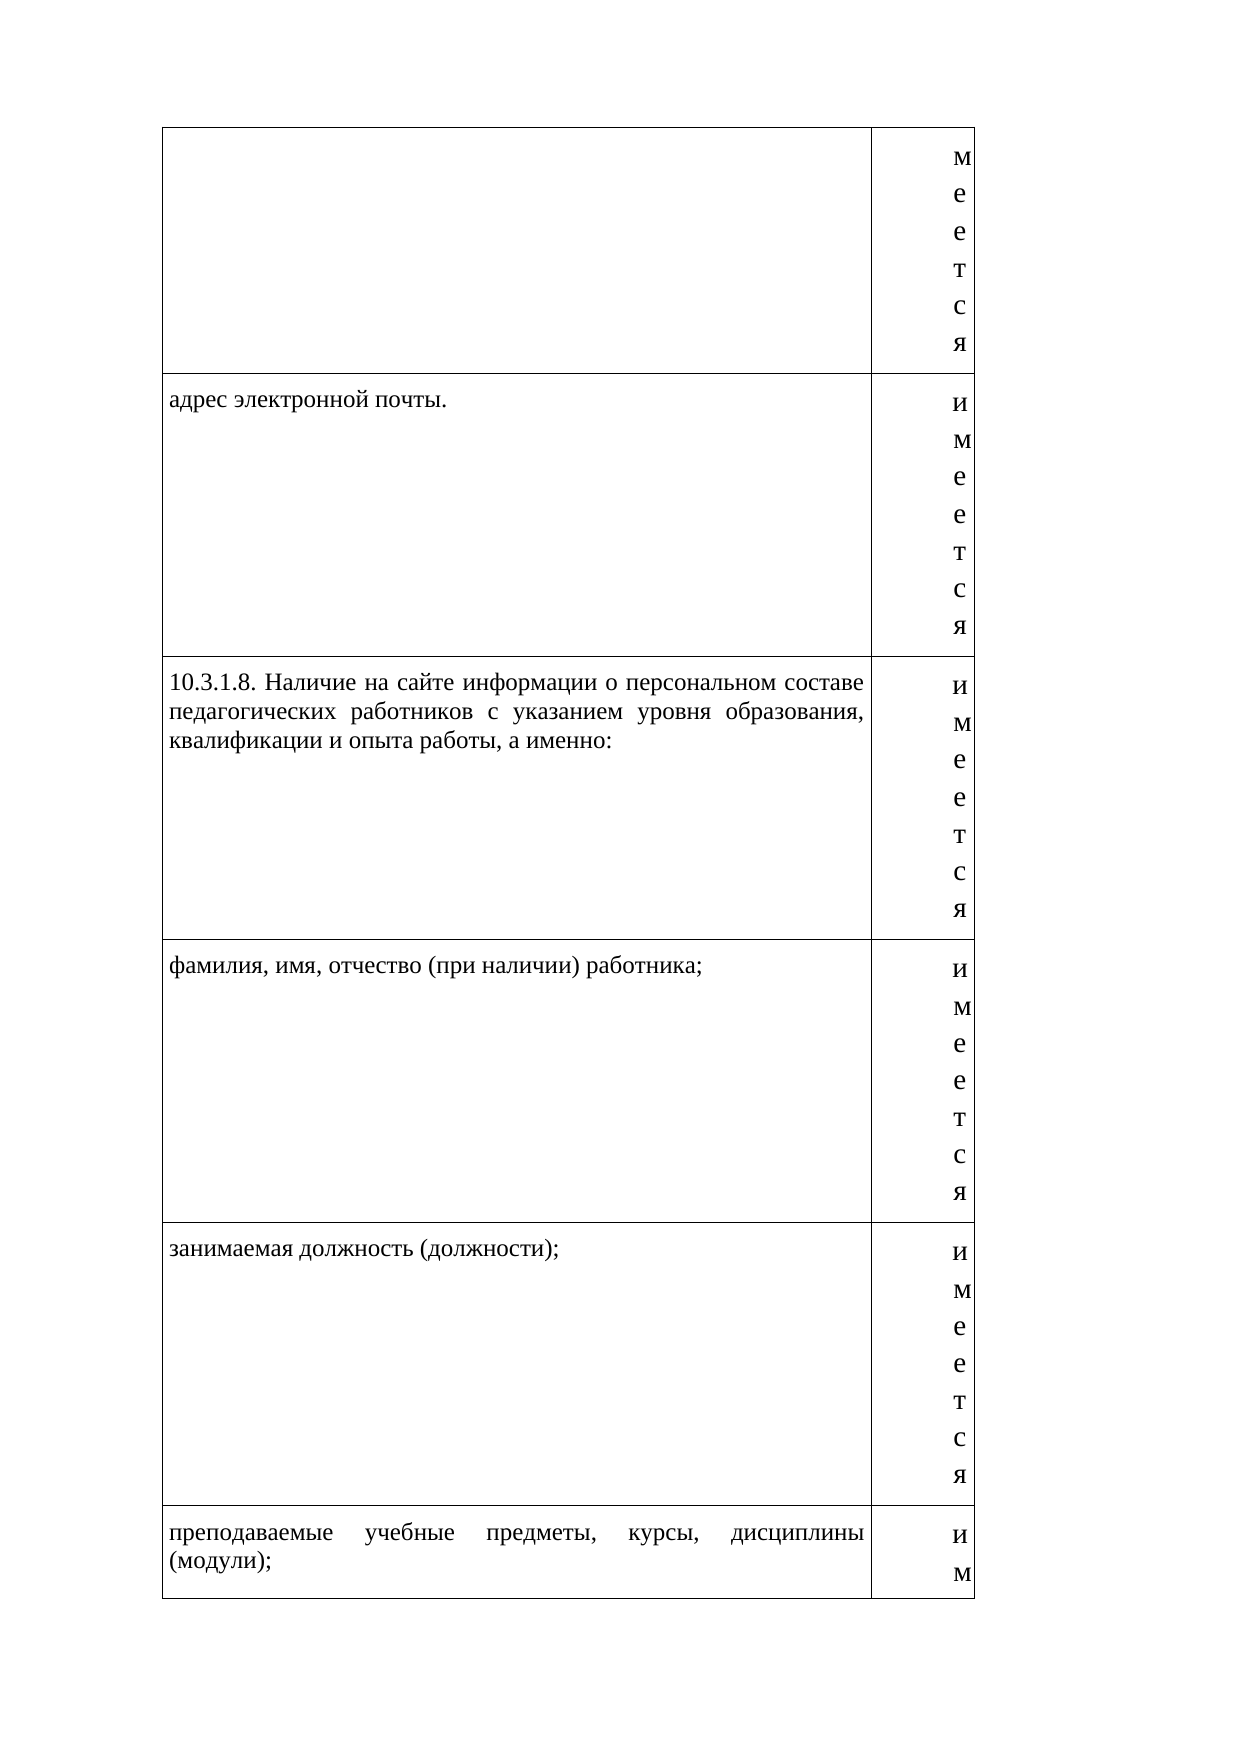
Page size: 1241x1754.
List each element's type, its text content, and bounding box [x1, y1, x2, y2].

table_cell 10.3.1.8. Наличие на сайте информации о персональном составе педагогических работников с указанием уровня образования, квалификации и опыта работы, а именно: [163, 657, 871, 939]
table_cell имеется [872, 1223, 974, 1505]
table_cell фамилия, имя, отчество (при наличии) работника; [163, 940, 871, 1222]
table_cell имеется [872, 940, 974, 1222]
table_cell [163, 128, 871, 372]
table_cell имеется [872, 374, 974, 656]
table_cell занимаемая должность (должности); [163, 1223, 871, 1505]
table_cell имеется [872, 128, 974, 372]
table_cell имеется [872, 657, 974, 939]
table_cell адрес электронной почты. [163, 374, 871, 656]
table_cell имеется [872, 1506, 974, 1598]
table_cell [163, 1506, 871, 1598]
